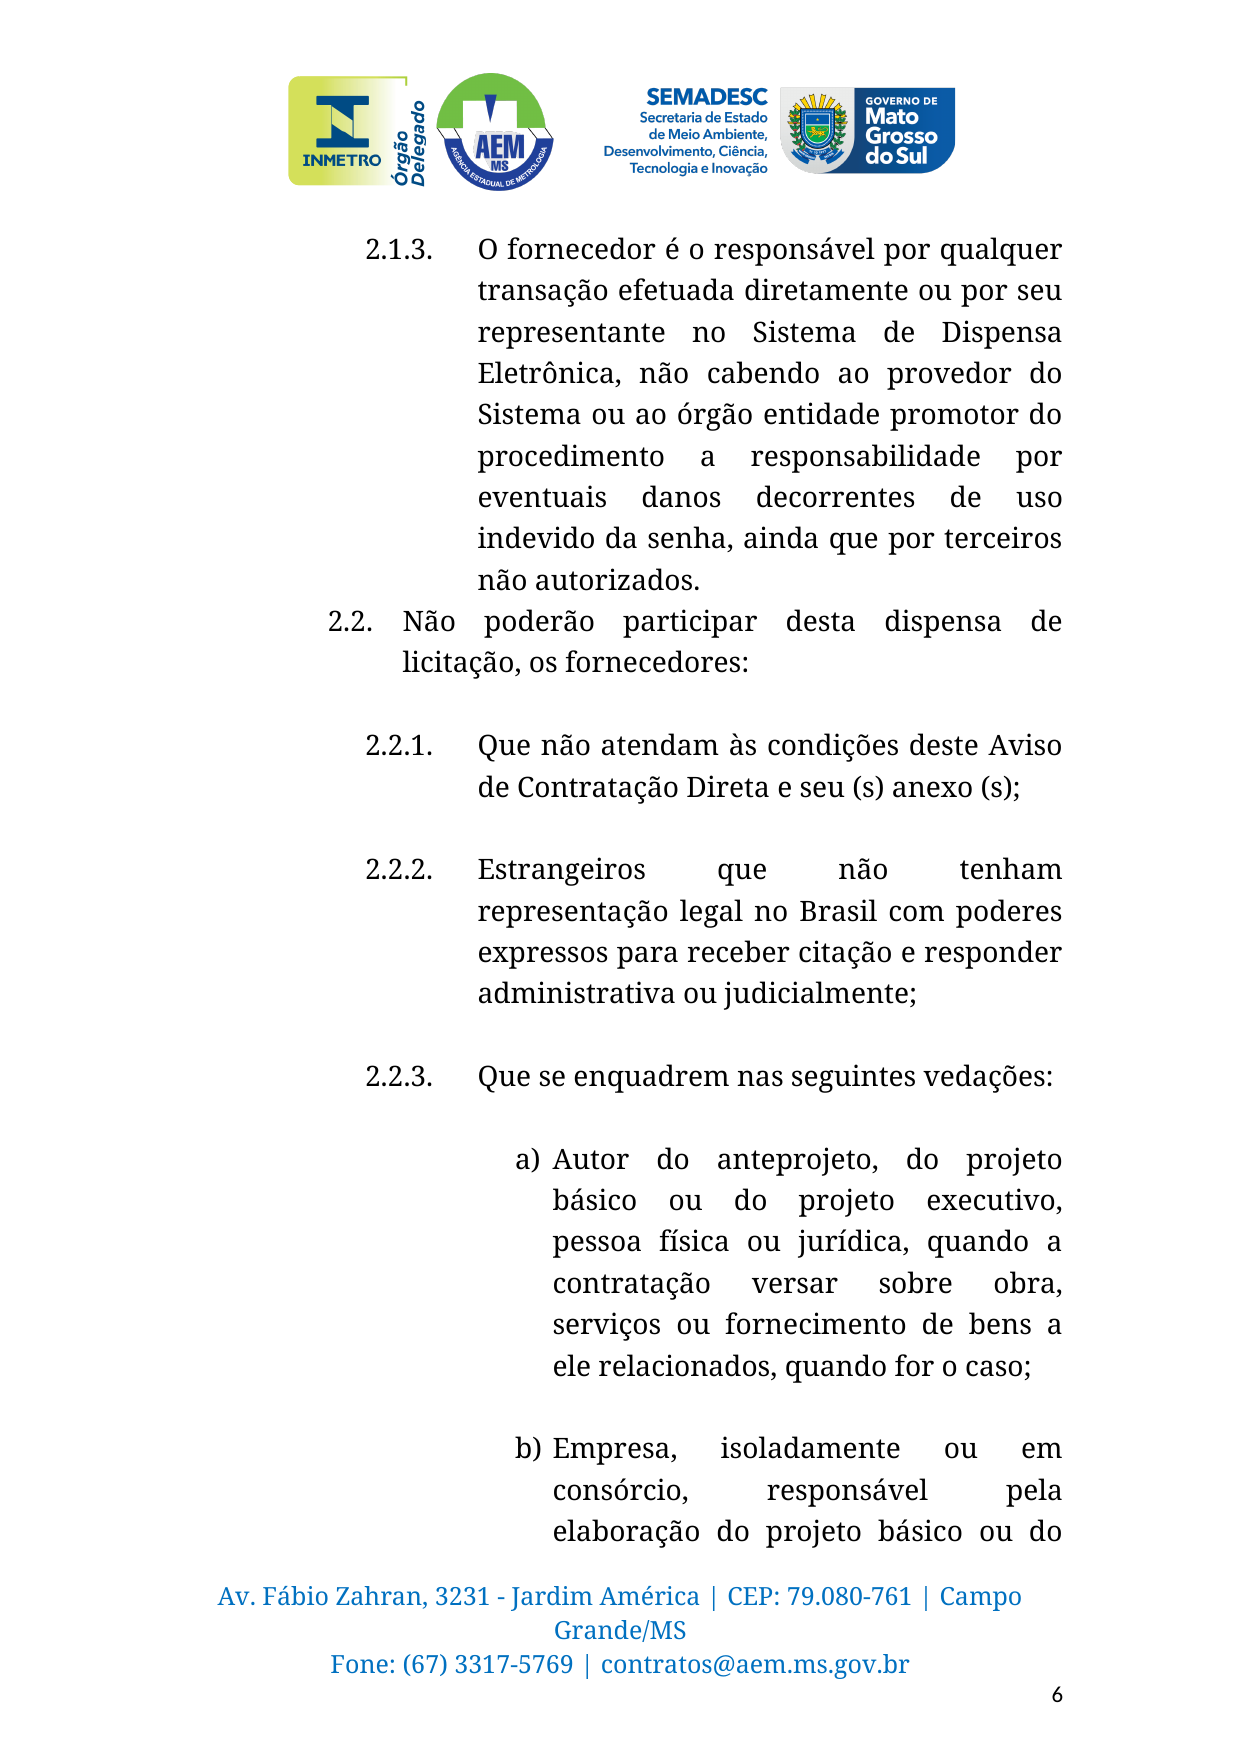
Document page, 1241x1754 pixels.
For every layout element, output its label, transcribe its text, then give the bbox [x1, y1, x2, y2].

list O fornecedor é o responsável por qualquer transação efetuada diretamente ou por seu representante no Sistema de Dispensa Eletrônica, não cabendo ao provedor do Sistema ou ao órgão entidade promotor do procedimento a responsabilidade por eventuais danos decorrentes de uso indevido da senha, ainda que por terceiros não autorizados. [365, 229, 1063, 598]
list Autor do anteprojeto, do projeto básico ou do projeto executivo, pessoa física ou jurídica, quando a contratação versar sobre obra, serviços ou fornecimento de bens a ele relacionados, quando for o caso; [515, 1139, 1063, 1384]
list Não poderão participar desta dispensa de licitação, os fornecedores: [327, 601, 1063, 681]
picture [285, 73, 426, 191]
list Estrangeiros que não tenham representação legal no Brasil com poderes expressos para receber citação e responder administrativa ou judicialmente; [365, 849, 1063, 1012]
list Que não atendam às condições deste Aviso de Contratação Direta e seu (s) anexo (s); [365, 726, 1063, 805]
picture [436, 73, 955, 191]
list Que se enquadrem nas seguintes vedações: [365, 1056, 1063, 1095]
